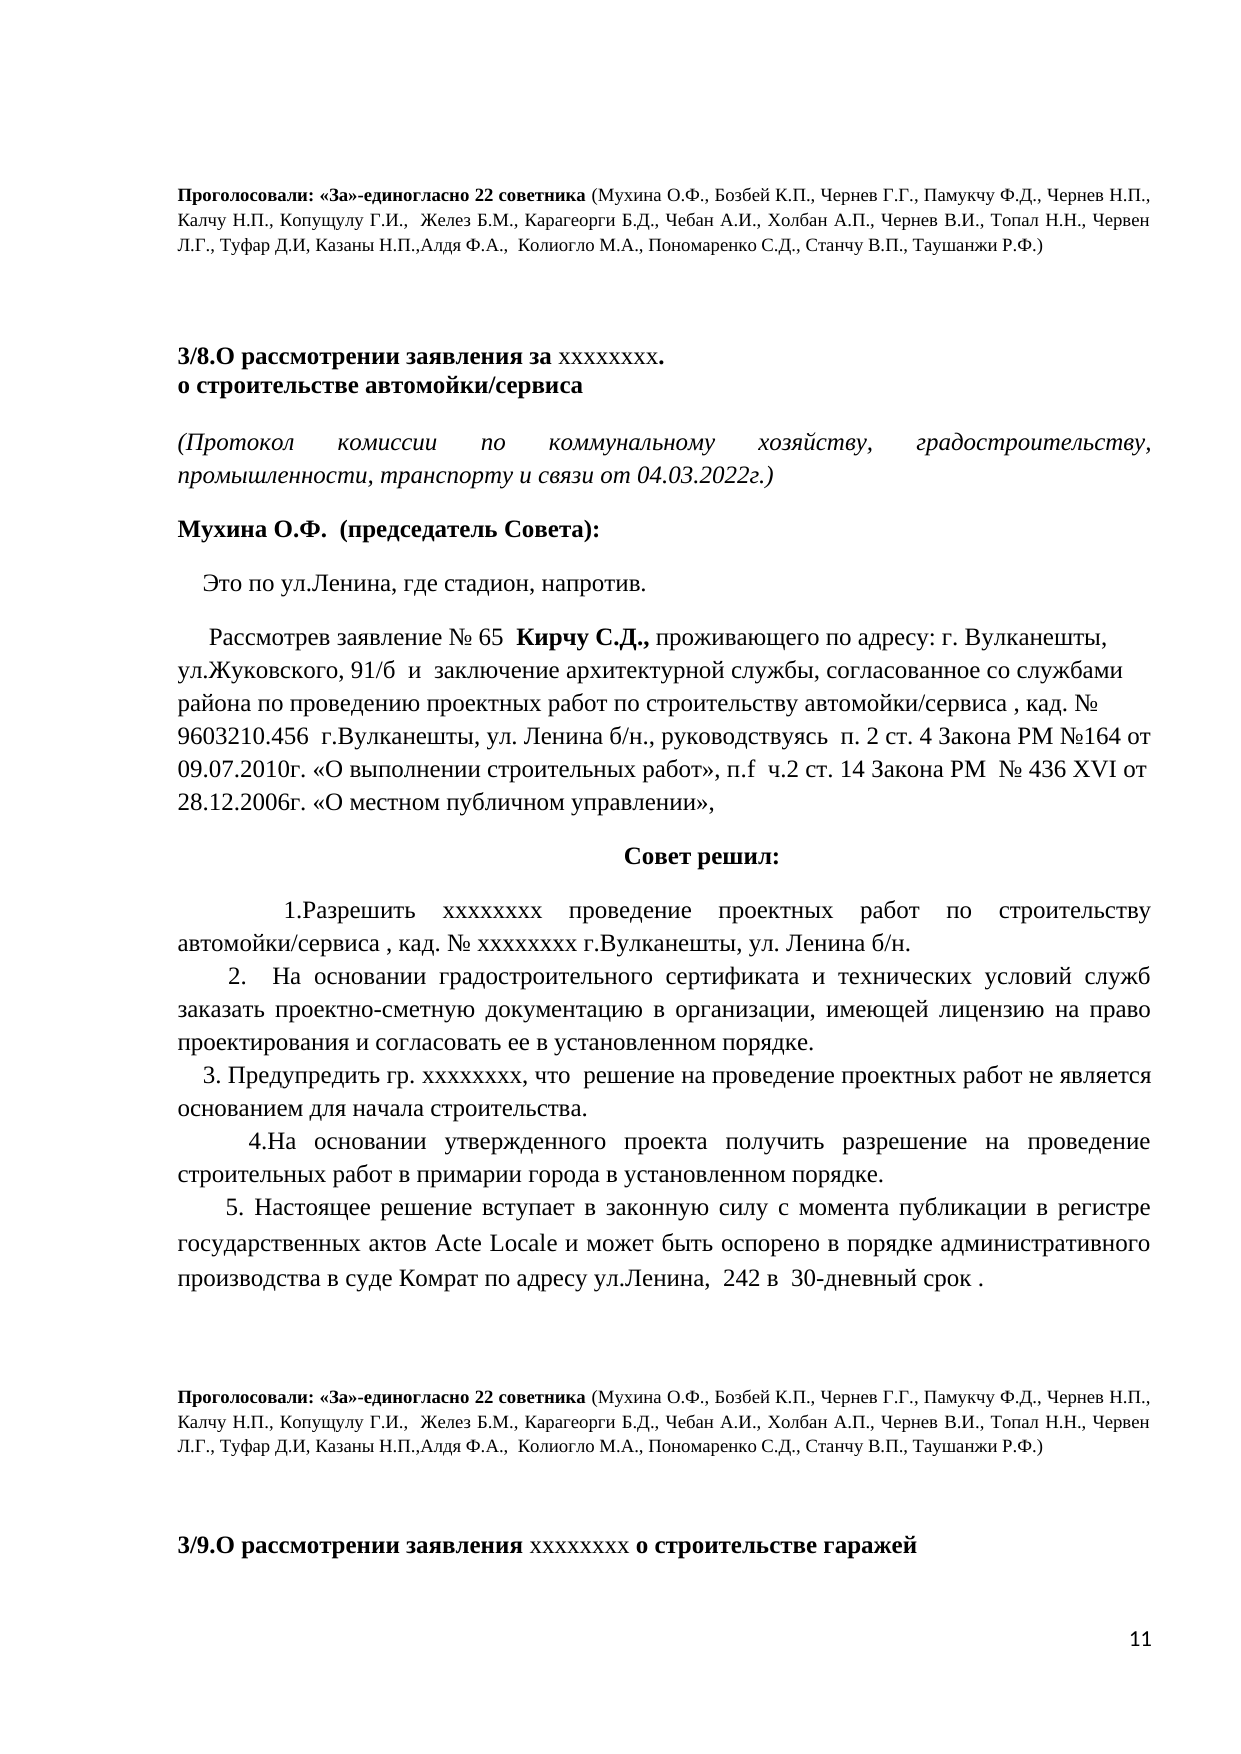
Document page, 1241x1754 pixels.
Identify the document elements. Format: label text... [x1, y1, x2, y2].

text Рассмотрев заявление № 65 Кирчу С.Д., проживающего по адресу: г. Вулканешты, ул.Жуковского, 91/б и заключение архитектурной службы, согласованное со службами района по проведению проектных работ по строительству автомойки/сервиса , кад. № 9603210.456 г.Вулканешты, ул. Ленина б/н., руководствуясь п. 2 ст. 4 Закона РМ №164 от 09.07.2010г. «О выполнении строительных работ», п.f ч.2 ст. 14 Закона РМ № 436 XVI от 28.12.2006г. «О местном публичном управлении», [177, 622, 1152, 816]
text 2. На основании градостроительного сертификата и технических условий служб заказать проектно-сметную документацию в организации, имеющей лицензию на право проектирования и согласовать ее в установленном порядке. [177, 961, 1152, 1056]
text Проголосовали: «За»-единогласно 22 советника (Мухина О.Ф., Бозбей К.П., Чернев Г.Г., Памукчу Ф.Д., Чернев Н.П., Калчу Н.П., Копущулу Г.И., Желез Б.М., Карагеорги Б.Д., Чебан А.И., Холбан А.П., Чернев В.И., Топал Н.Н., Червен Л.Г., Туфар Д.И, Казаны Н.П.,Алдя Ф.А., Колиогло М.А., Пономаренко С.Д., Станчу В.П., Таушанжи Р.Ф.) [177, 184, 1152, 255]
text (Протокол комиссии по коммунальному хозяйству, градостроительству, промышленности, транспорту и связи от 04.03.2022г.) [177, 427, 1152, 489]
list Совет решил: [252, 841, 1152, 870]
text Проголосовали: «За»-единогласно 22 советника (Мухина О.Ф., Бозбей К.П., Чернев Г.Г., Памукчу Ф.Д., Чернев Н.П., Калчу Н.П., Копущулу Г.И., Желез Б.М., Карагеорги Б.Д., Чебан А.И., Холбан А.П., Чернев В.И., Топал Н.Н., Червен Л.Г., Туфар Д.И, Казаны Н.П.,Алдя Ф.А., Колиогло М.А., Пономаренко С.Д., Станчу В.П., Таушанжи Р.Ф.) [177, 1386, 1152, 1457]
text 1.Разрешить хххххххх проведение проектных работ по строительству автомойки/сервиса , кад. № хххххххх г.Вулканешты, ул. Ленина б/н. [177, 895, 1152, 957]
text 5. Настоящее решение вступает в законную силу с момента публикации в регистре государственных актов Acte Locale и может быть оспорено в порядке административного производства в суде Комрат по адресу ул.Ленина, 242 в 30-дневный срок . [177, 1192, 1152, 1292]
text о строительстве автомойки/сервиса [177, 370, 1152, 399]
text Это по ул.Ленина, где стадион, напротив. [177, 568, 1152, 597]
text Мухина О.Ф. (председатель Совета): [177, 514, 1152, 543]
text 4.На основании утвержденного проекта получить разрешение на проведение строительных работ в примарии города в установленном порядке. [177, 1126, 1152, 1188]
text 3. Предупредить гр. хххххххх, что решение на проведение проектных работ не является основанием для начала строительства. [177, 1060, 1152, 1122]
text 3/8.О рассмотрении заявления за хххххххх. [177, 341, 1152, 370]
text 3/9.О рассмотрении заявления хххххххх о строительстве гаражей [177, 1531, 1152, 1559]
